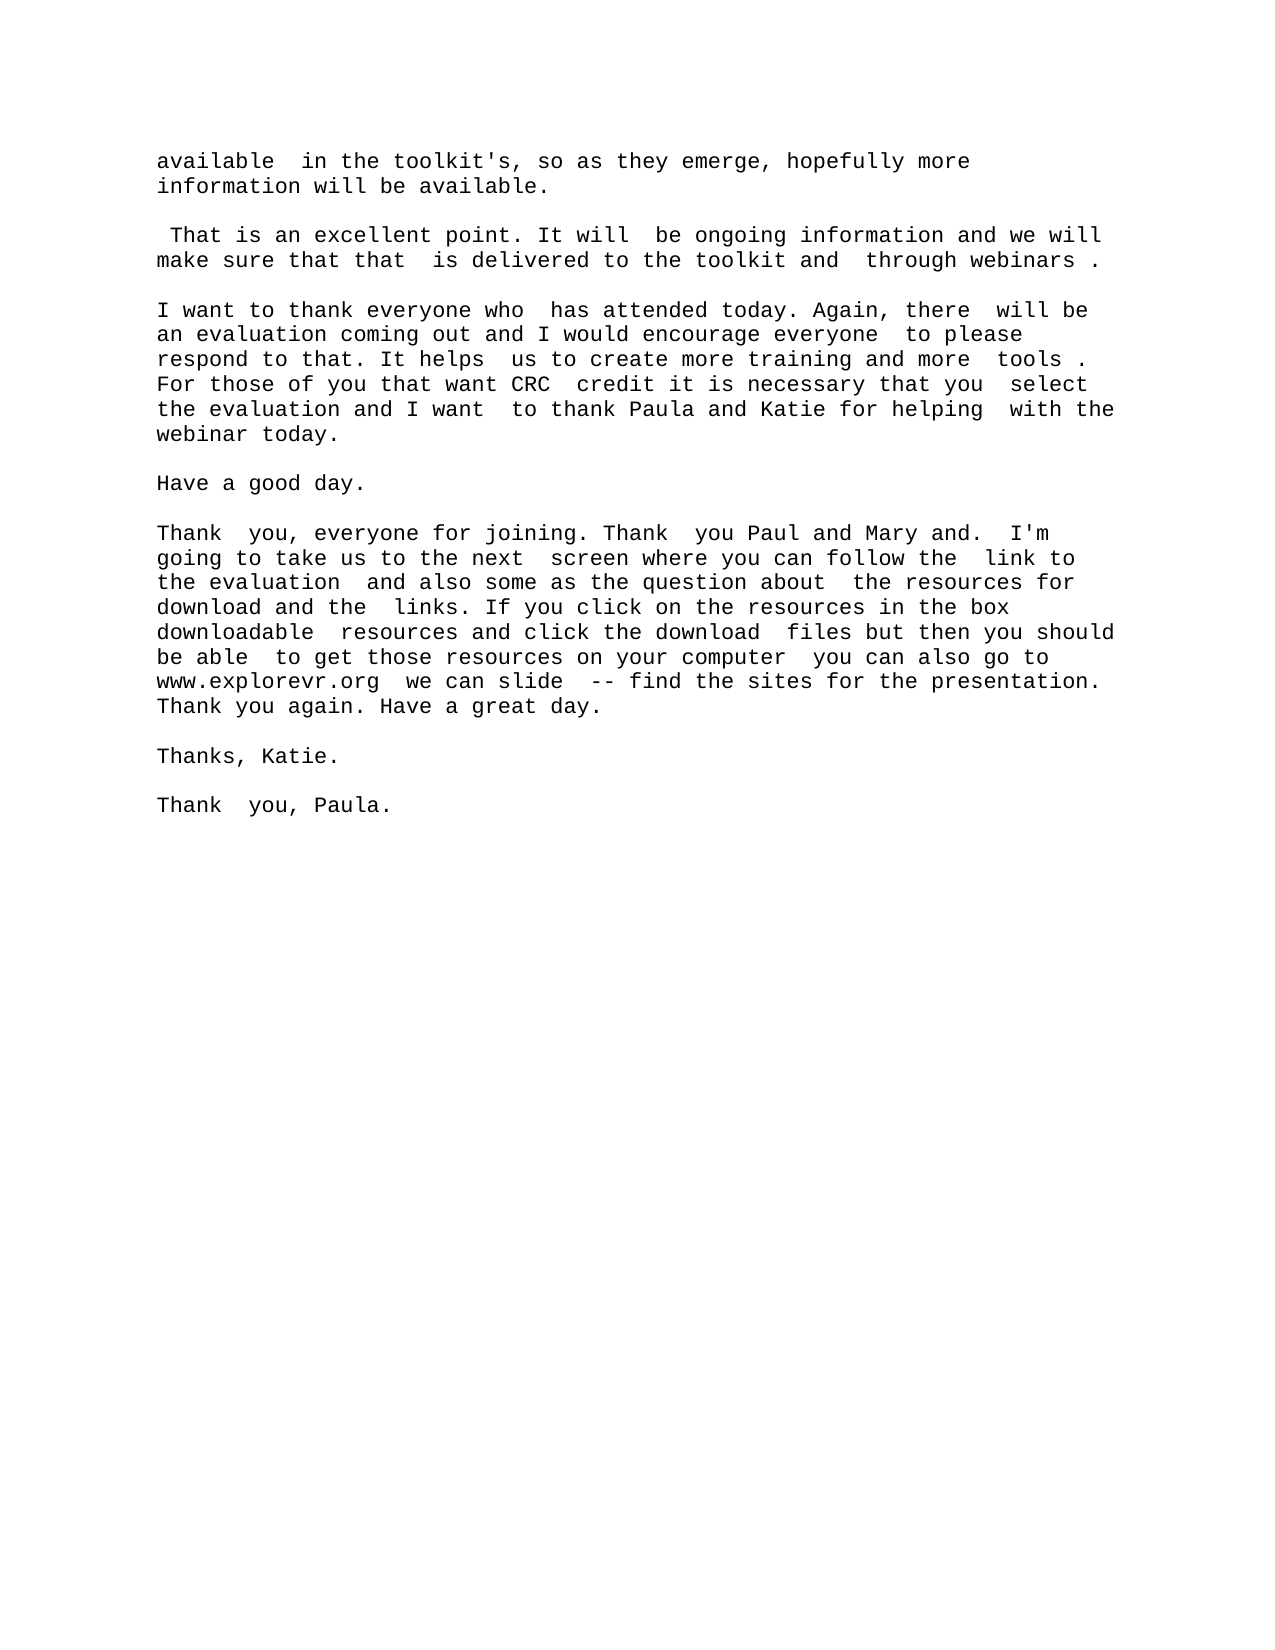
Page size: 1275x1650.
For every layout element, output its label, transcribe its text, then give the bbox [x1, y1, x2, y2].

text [156, 150, 1118, 199]
text Thank you, Paula. [156, 794, 1118, 819]
text Have a good day. [156, 472, 1118, 497]
text Thanks, Katie. [156, 745, 1118, 770]
text Thank you, everyone for joining. Thank you Paul and Mary and. I'm going to take us to the next screen where you can follow the link to the evaluation and also some as the question about the resources for download and the links. If you click on the resources in the box downloadable resources and click the download files but then you should be able to get those resources on your computer you can also go to www.explorevr.org we can slide -- find the sites for the presentation. Thank you again. Have a great day. [156, 522, 1118, 720]
text I want to thank everyone who has attended today. Again, there will be an evaluation coming out and I would encourage everyone to please respond to that. It helps us to create more training and more tools . For those of you that want CRC credit it is necessary that you select the evaluation and I want to thank Paula and Katie for helping with the webinar today. [156, 299, 1118, 447]
text That is an excellent point. It will be ongoing information and we will make sure that that is delivered to the toolkit and through webinars . [156, 224, 1118, 274]
